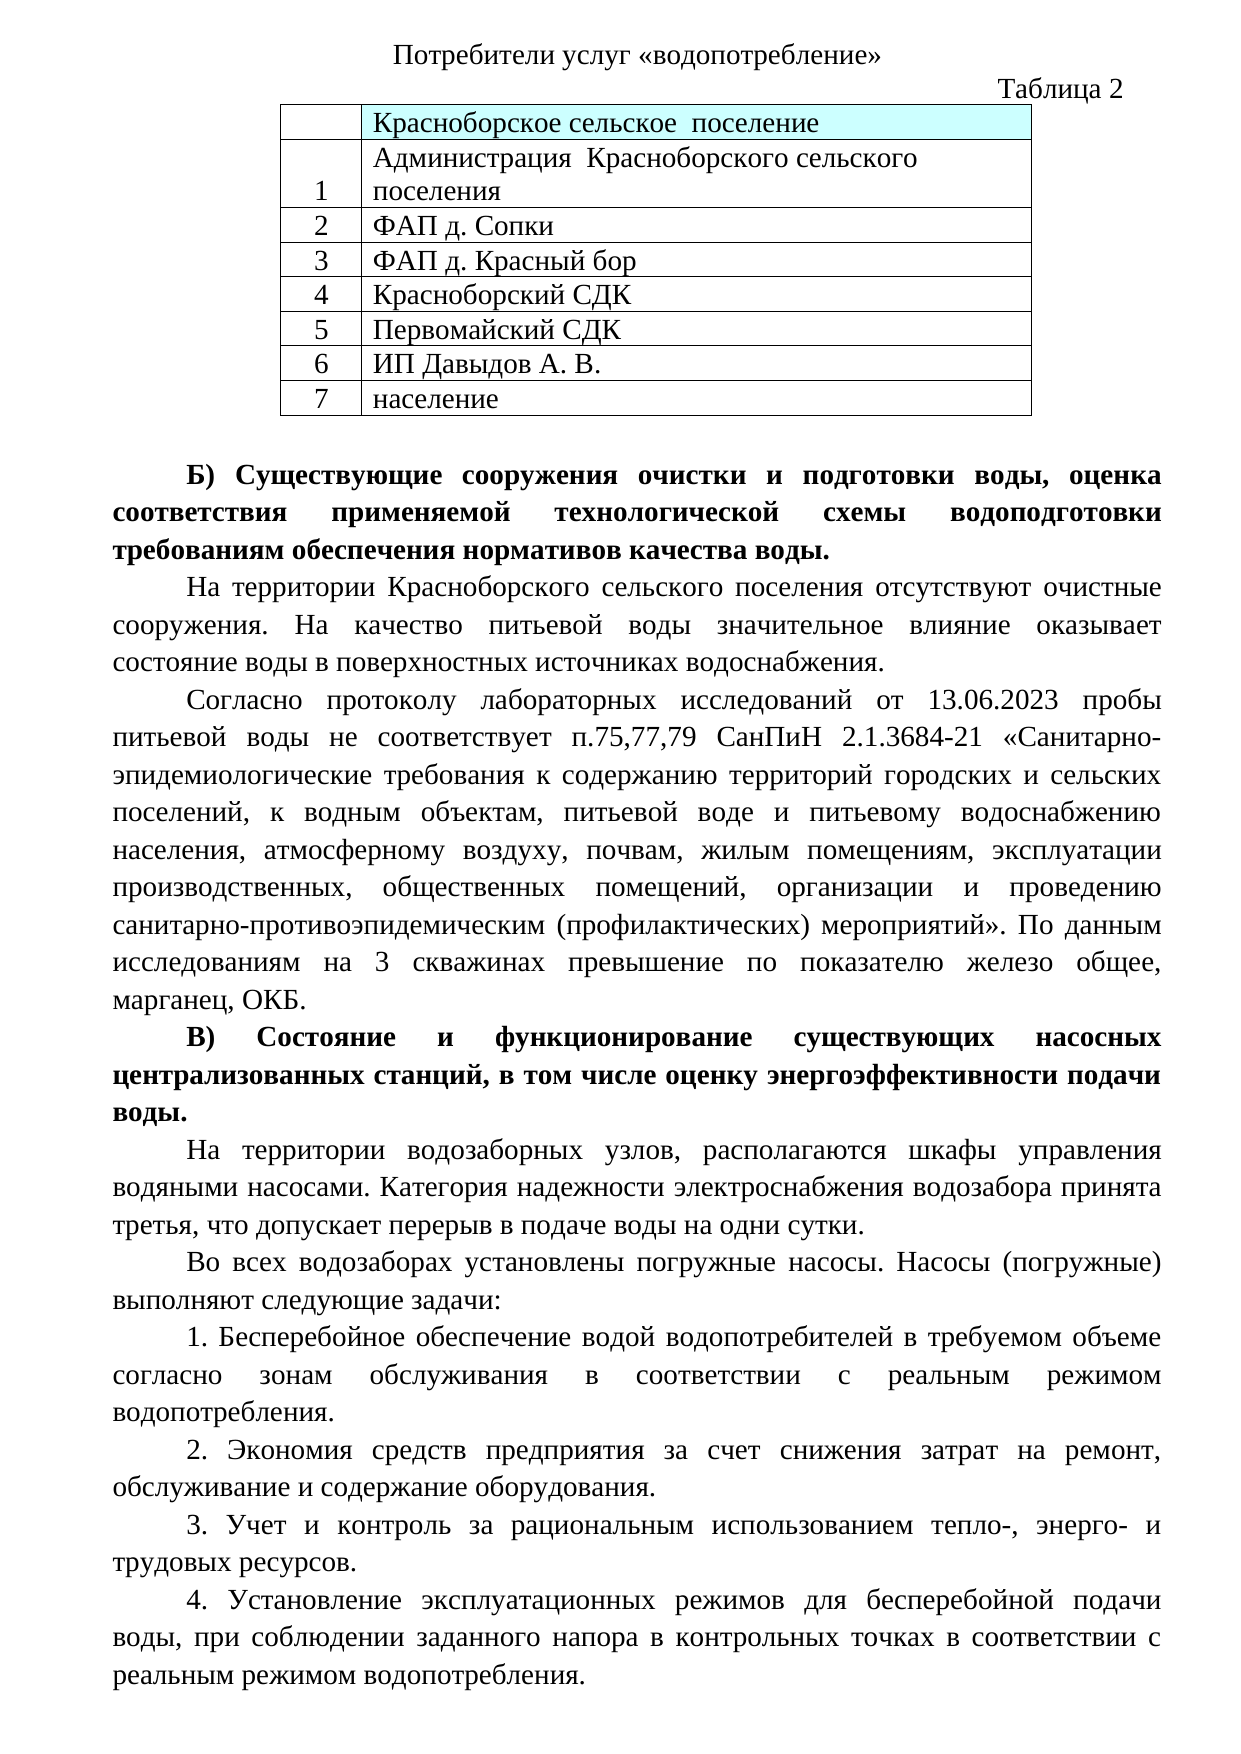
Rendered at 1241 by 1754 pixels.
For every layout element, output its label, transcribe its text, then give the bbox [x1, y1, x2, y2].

table_cell 6 [281, 346, 361, 380]
table_cell 4 [281, 277, 361, 311]
table_cell 5 [281, 312, 361, 345]
table_cell Администрация Красноборского сельского поселения [362, 140, 1031, 207]
table_cell 7 [281, 381, 361, 414]
table_cell 3 [281, 243, 361, 276]
text 1. Бесперебойное обеспечение водой водопотребителей в требуемом объеме согласно зонам обслуживания в соответствии с реальным режимом водопотребления. [112, 1316, 1162, 1428]
text В) Состояние и функционирование существующих насосных централизованных станций, в том числе оценку энергоэффективности подачи воды. [112, 1016, 1162, 1128]
table_cell ФАП д. Красный бор [362, 243, 1031, 276]
table_cell ФАП д. Сопки [362, 208, 1031, 242]
table_cell ИП Давыдов А. В. [362, 346, 1031, 380]
table_header Красноборское сельское поселение [362, 105, 1031, 139]
text Таблица 2 [112, 71, 1162, 104]
text Потребители услуг «водопотребление» [112, 37, 1162, 71]
table_cell 2 [281, 208, 361, 242]
text Б) Существующие сооружения очистки и подготовки воды, оценка соответствия применяемой технологической схемы водоподготовки требованиям обеспечения нормативов качества воды. [112, 453, 1162, 566]
table_cell Первомайский СДК [362, 312, 1031, 345]
text 4. Установление эксплуатационных режимов для бесперебойной подачи воды, при соблюдении заданного напора в контрольных точках в соответствии с реальным режимом водопотребления. [112, 1578, 1162, 1691]
table_cell Красноборский СДК [362, 277, 1031, 311]
text 3. Учет и контроль за рациональным использованием тепло-, энерго- и трудовых ресурсов. [112, 1503, 1162, 1578]
table_cell 1 [281, 140, 361, 207]
text На территории Красноборского сельского поселения отсутствуют очистные сооружения. На качество питьевой воды значительное влияние оказывает состояние воды в поверхностных источниках водоснабжения. [112, 566, 1162, 678]
text 2. Экономия средств предприятия за счет снижения затрат на ремонт, обслуживание и содержание оборудования. [112, 1428, 1162, 1503]
text Во всех водозаборах установлены погружные насосы. Насосы (погружные) выполняют следующие задачи: [112, 1241, 1162, 1316]
table_cell население [362, 381, 1031, 414]
text Согласно протоколу лабораторных исследований от 13.06.2023 пробы питьевой воды не соответствует п.75,77,79 СанПиН 2.1.3684-21 «Санитарно-эпидемиологические требования к содержанию территорий городских и сельских поселений, к водным объектам, питьевой воде и питьевому водоснабжению населения, атмосферному воздуху, почвам, жилым помещениям, эксплуатации производственных, общественных помещений, организации и проведению санитарно-противоэпидемическим (профилактических) мероприятий». По данным исследованиям на 3 скважинах превышение по показателю железо общее, марганец, ОКБ. [112, 678, 1162, 1016]
text На территории водозаборных узлов, располагаются шкафы управления водяными насосами. Категория надежности электроснабжения водозабора принята третья, что допускает перерыв в подаче воды на одни сутки. [112, 1128, 1162, 1241]
table_header [281, 105, 361, 139]
